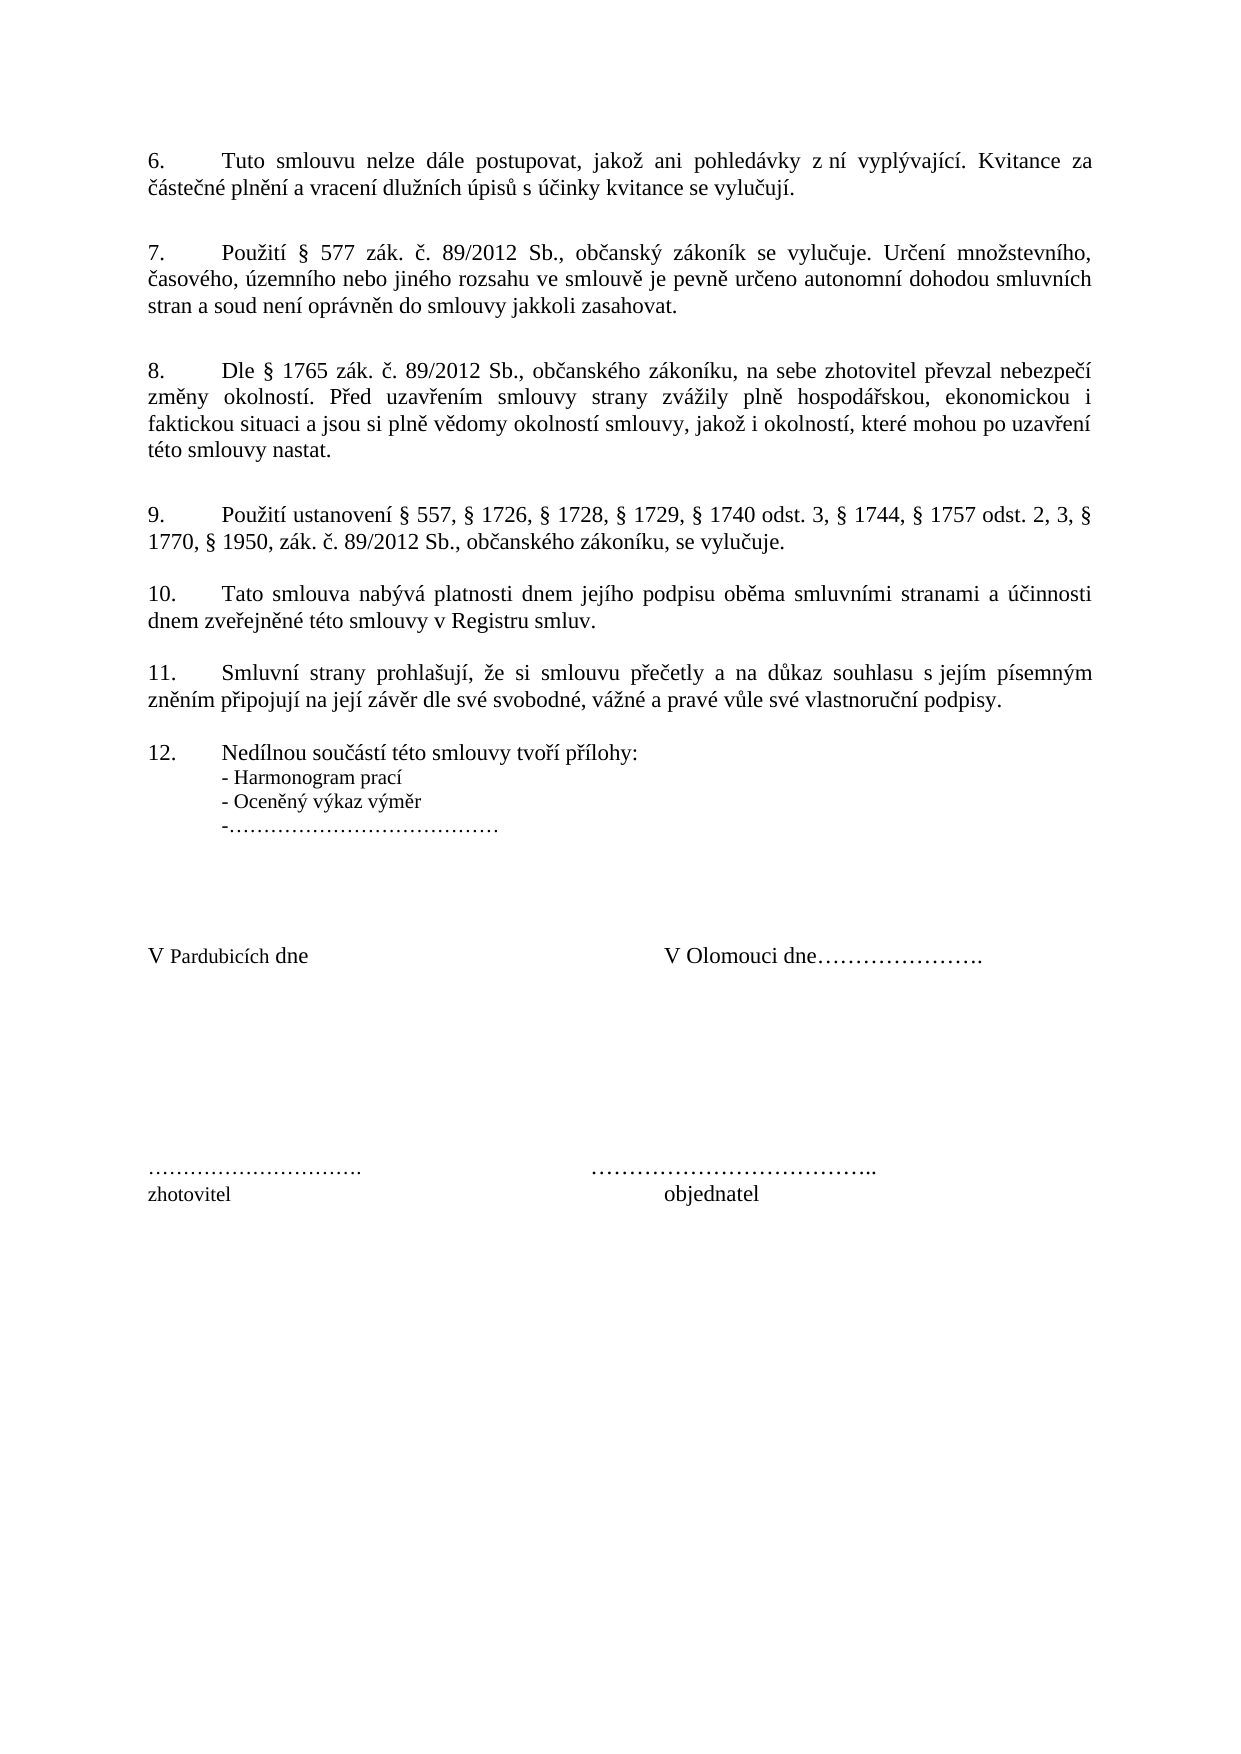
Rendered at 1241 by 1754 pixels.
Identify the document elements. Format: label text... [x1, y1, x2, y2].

text ……………………………….. [148, 1153, 1093, 1180]
text V dne V Olomouci dne…………………. [148, 942, 1093, 969]
text 11. Smluvní strany prohlašují, že si smlouvu přečetly a na důkaz souhlasu s jejím písemným zněním připojují na její závěr dle své svobodné, vážné a pravé vůle své vlastnoruční podpisy. [148, 659, 1093, 712]
text objednatel [148, 1180, 1093, 1206]
text 12. Nedílnou součástí této smlouvy tvoří přílohy: [148, 738, 1093, 765]
list 9. Použití ustanovení § 557, § 1726, § 1728, § 1729, § 1740 odst. 3, § 1744, § 1757 odst. 2, 3, § 1770, § 1950, zák. č. 89/2012 Sb., občanského zákoníku, se vylučuje. [148, 501, 1093, 554]
list 7. Použití § 577 zák. č. 89/2012 Sb., občanský zákoník se vylučuje. Určení množstevního, časového, územního nebo jiného rozsahu ve smlouvě je pevně určeno autonomní dohodou smluvních stran a soud není oprávněn do smlouvy jakkoli zasahovat. [148, 239, 1093, 318]
text 10. Tato smlouva nabývá platnosti dnem jejího podpisu oběma smluvními stranami a účinnosti dnem zveřejněné této smlouvy v Registru smluv. [148, 580, 1093, 633]
list 6. Tuto smlouvu nelze dále postupovat, jakož ani pohledávky z ní vyplývající. Kvitance za částečné plnění a vracení dlužních úpisů s účinky kvitance se vylučují. [148, 148, 1093, 200]
list 8. Dle § 1765 zák. č. 89/2012 Sb., občanského zákoníku, na sebe zhotovitel převzal nebezpečí změny okolností. Před uzavřením smlouvy strany zvážily plně hospodářskou, ekonomickou i faktickou situaci a jsou si plně vědomy okolností smlouvy, jakož i okolností, které mohou po uzavření této smlouvy nastat. [148, 357, 1093, 462]
